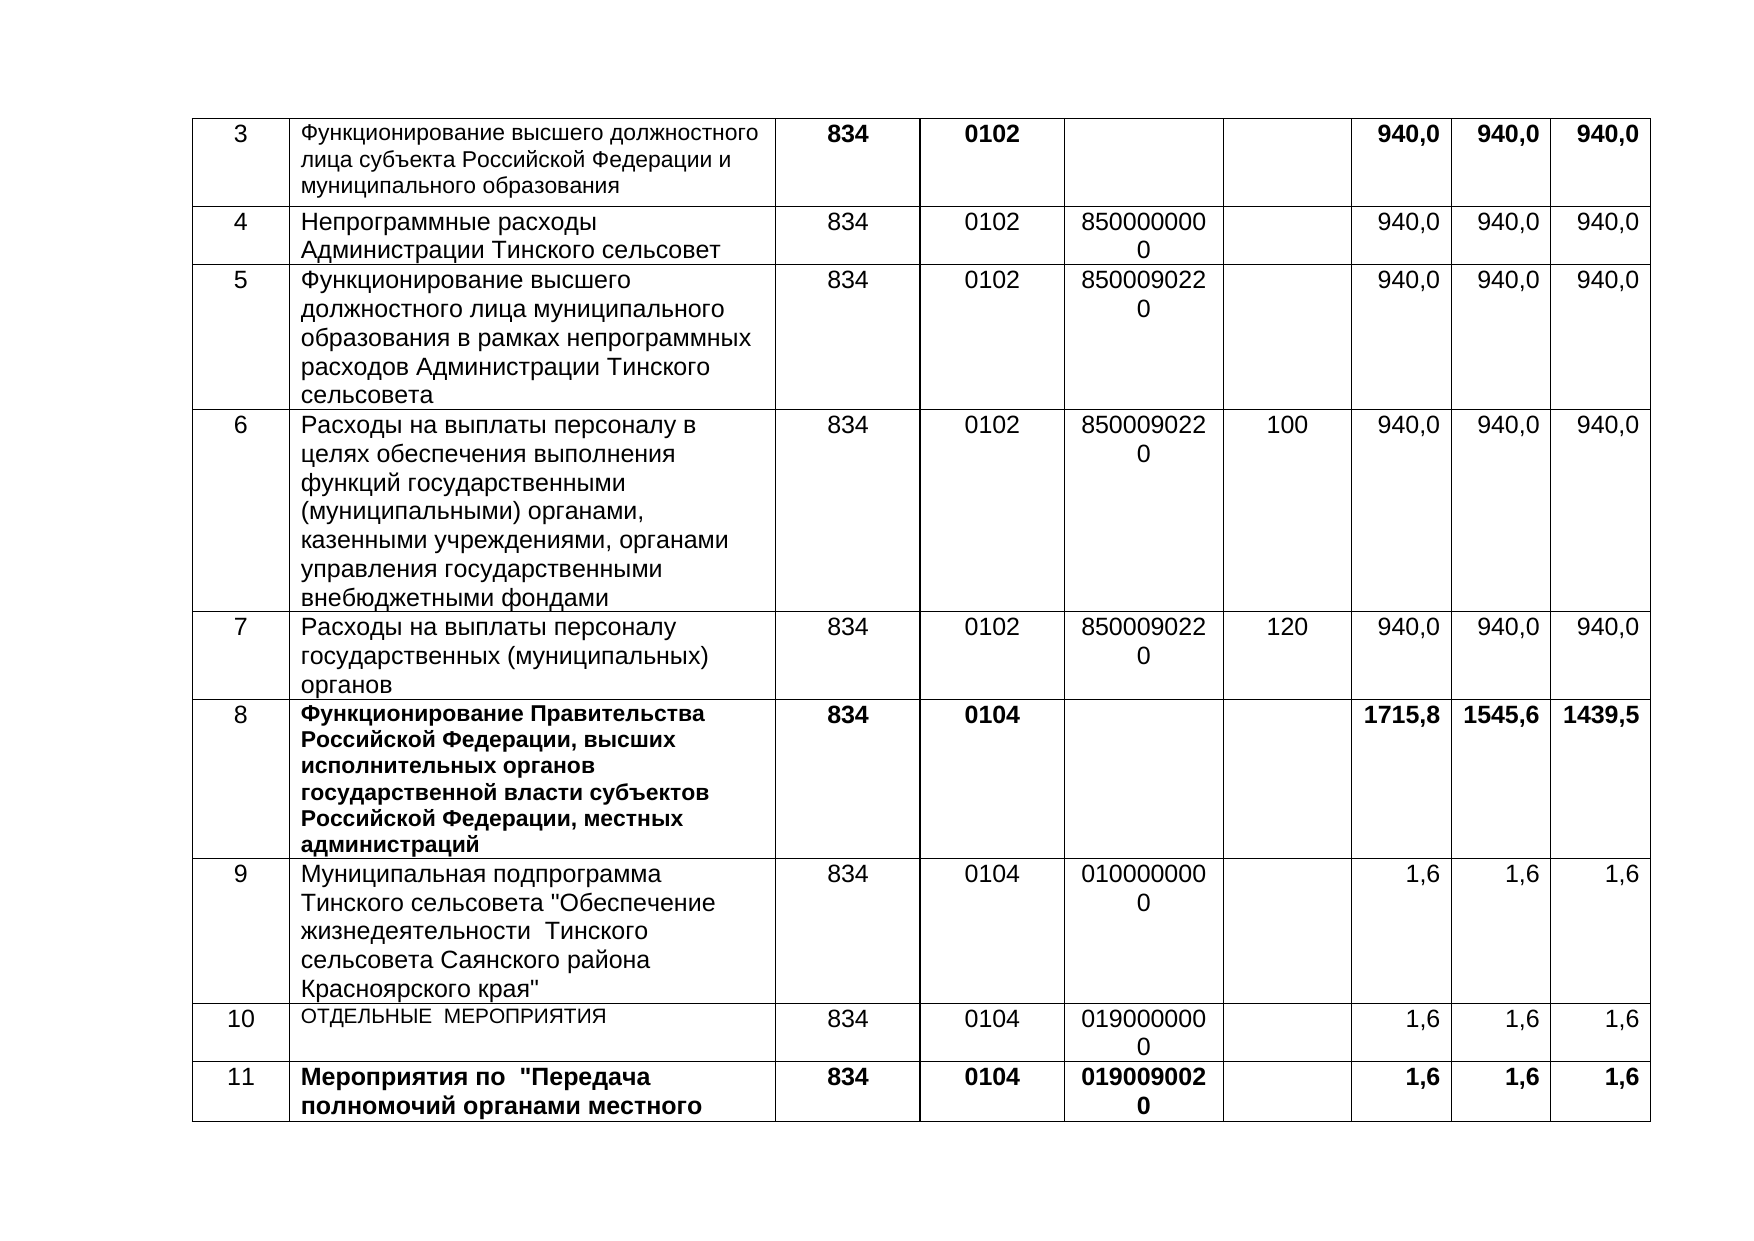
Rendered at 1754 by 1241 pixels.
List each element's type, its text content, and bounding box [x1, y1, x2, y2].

table_cell 1439,5 [1551, 700, 1650, 858]
table_cell 0104 [921, 859, 1064, 1002]
table_cell 834 [776, 700, 919, 858]
table_cell 834 [776, 1004, 919, 1061]
table_cell 4 [193, 207, 289, 264]
table_cell [1224, 859, 1351, 1002]
table_cell 0100000000 [1065, 859, 1223, 1002]
table_cell 120 [1224, 612, 1351, 698]
table_cell 7 [193, 612, 289, 698]
table_cell 100 [1224, 410, 1351, 611]
table_cell 834 [776, 612, 919, 698]
table_cell 1,6 [1551, 859, 1650, 1002]
table_cell 1,6 [1352, 1004, 1451, 1061]
table_cell Функционирование высшего должностного лица субъекта Российской Федерации и муниципального образования [290, 119, 775, 206]
table_cell 1,6 [1352, 1062, 1451, 1121]
table_cell 1,6 [1452, 1004, 1550, 1061]
table_cell 8500090220 [1065, 612, 1223, 698]
table_cell 0190000000 [1065, 1004, 1223, 1061]
table_cell Функционирование Правительства Российской Федерации, высших исполнительных органов государственной власти субъектов Российской Федерации, местных администраций [290, 700, 775, 858]
table_cell 9 [193, 859, 289, 1002]
table_cell 940,0 [1551, 265, 1650, 409]
table_cell 940,0 [1352, 410, 1451, 611]
table_cell 1545,6 [1452, 700, 1550, 858]
table_cell ОТДЕЛЬНЫЕ МЕРОПРИЯТИЯ [290, 1004, 775, 1061]
table_cell 940,0 [1352, 207, 1451, 264]
table_cell 1,6 [1452, 859, 1550, 1002]
table_cell 834 [776, 119, 919, 206]
table_cell 1,6 [1452, 1062, 1550, 1121]
table_cell 834 [776, 1062, 919, 1121]
table_cell 8500000000 [1065, 207, 1223, 264]
table_cell 0104 [921, 1004, 1064, 1061]
table_cell 5 [193, 265, 289, 409]
table_cell [1065, 119, 1223, 206]
table_cell 8500090220 [1065, 265, 1223, 409]
table_cell 1,6 [1551, 1004, 1650, 1061]
table_cell 940,0 [1551, 410, 1650, 611]
table_cell 0102 [921, 207, 1064, 264]
table_cell 0102 [921, 410, 1064, 611]
table_cell 11 [193, 1062, 289, 1121]
table_cell 940,0 [1452, 265, 1550, 409]
table_cell [1224, 265, 1351, 409]
table_cell [1224, 1004, 1351, 1061]
table_cell [1224, 700, 1351, 858]
table_cell 940,0 [1452, 612, 1550, 698]
table_cell 834 [776, 265, 919, 409]
table_cell 834 [776, 207, 919, 264]
table_cell 940,0 [1551, 119, 1650, 206]
table_cell 0102 [921, 612, 1064, 698]
table_cell 0102 [921, 265, 1064, 409]
table_cell Расходы на выплаты персоналу в целях обеспечения выполнения функций государственными (муниципальными) органами, казенными учреждениями, органами управления государственными внебюджетными фондами [290, 410, 775, 611]
table_cell 1,6 [1352, 859, 1451, 1002]
table_cell 940,0 [1551, 207, 1650, 264]
table_cell [1224, 207, 1351, 264]
table_cell 1715,8 [1352, 700, 1451, 858]
table_cell 8 [193, 700, 289, 858]
table_cell 834 [776, 410, 919, 611]
table_cell 0104 [921, 1062, 1064, 1121]
table_cell Непрограммные расходы Администрации Тинского сельсовет [290, 207, 775, 264]
table_cell Функционирование высшего должностного лица муниципального образования в рамках непрограммных расходов Администрации Тинского сельсовета [290, 265, 775, 409]
table_cell 940,0 [1352, 265, 1451, 409]
table_cell 940,0 [1452, 207, 1550, 264]
table_cell Муниципальная подпрограмма Тинского сельсовета "Обеспечение жизнедеятельности Тинского сельсовета Саянского района Красноярского края" [290, 859, 775, 1002]
table_cell 10 [193, 1004, 289, 1061]
table_cell 834 [776, 859, 919, 1002]
table_cell 940,0 [1452, 410, 1550, 611]
table_cell [1065, 700, 1223, 858]
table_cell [290, 1062, 775, 1121]
table_cell 3 [193, 119, 289, 206]
table_cell 6 [193, 410, 289, 611]
table_cell 0104 [921, 700, 1064, 858]
table_cell 940,0 [1551, 612, 1650, 698]
table_cell 0190090020 [1065, 1062, 1223, 1121]
table_cell 1,6 [1551, 1062, 1650, 1121]
table_cell 0102 [921, 119, 1064, 206]
table_cell 940,0 [1352, 612, 1451, 698]
table_cell [1224, 119, 1351, 206]
table_cell 940,0 [1352, 119, 1451, 206]
table_cell 8500090220 [1065, 410, 1223, 611]
table_cell 940,0 [1452, 119, 1550, 206]
table_cell Расходы на выплаты персоналу государственных (муниципальных) органов [290, 612, 775, 698]
table_cell [1224, 1062, 1351, 1121]
